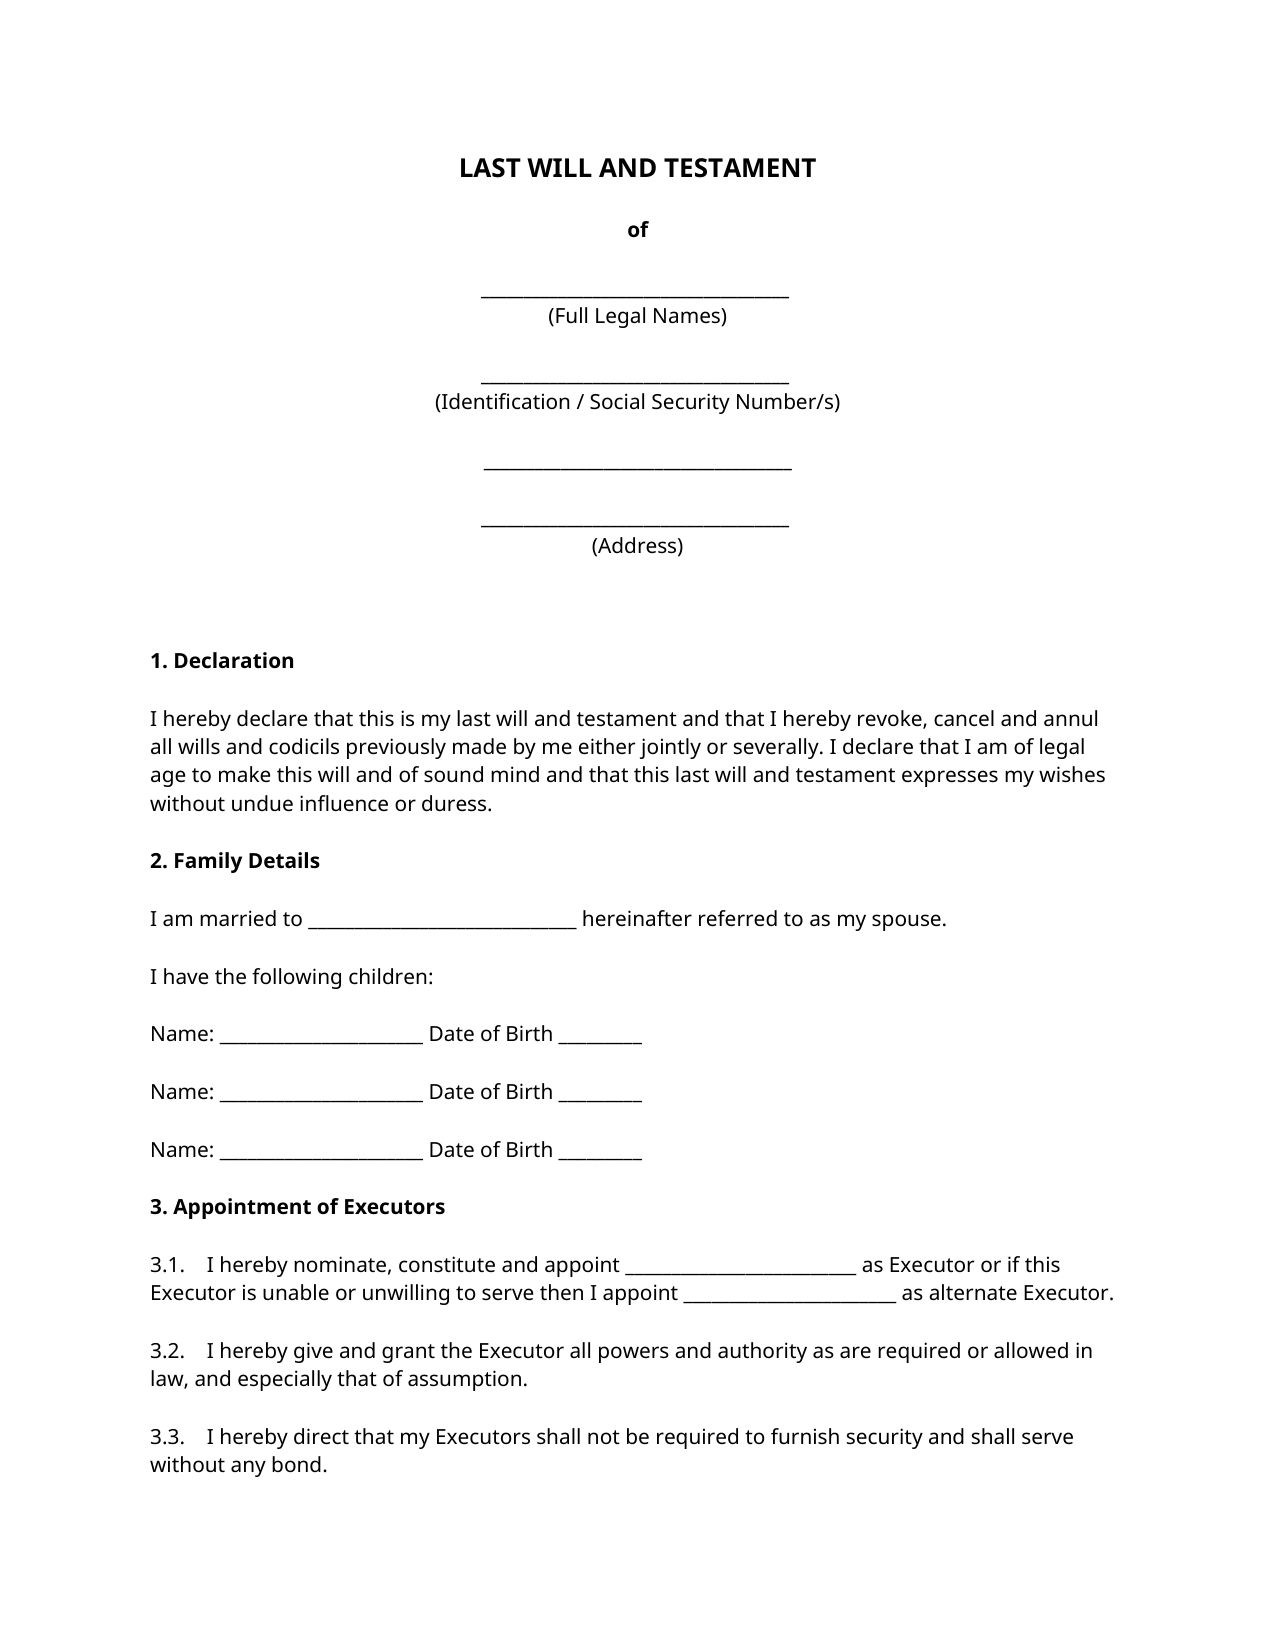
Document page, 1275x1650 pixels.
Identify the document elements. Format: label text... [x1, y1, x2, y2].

text ____________________________________ (Full Legal Names) [150, 273, 1125, 330]
text I hereby declare that this is my last will and testament and that I hereby revoke, cancel and annul all wills and codicils previously made by me either jointly or severally. I declare that I am of legal age to make this will and of sound mind and that this last will and testament expresses my wishes without undue influence or duress. [150, 704, 1125, 817]
text 3.3. I hereby direct that my Executors shall not be required to furnish security and shall serve without any bond. [150, 1422, 1125, 1479]
text ____________________________________ (Address) [150, 502, 1125, 559]
text of [150, 215, 1125, 244]
text Name: ______________________ Date of Birth _________ [150, 1077, 1125, 1106]
text 3.1. I hereby nominate, constitute and appoint _________________________ as Executor or if this Executor is unable or unwilling to serve then I appoint _______________________ as alternate Executor. [150, 1250, 1125, 1307]
text I have the following children: [150, 962, 1125, 990]
text 3.2. I hereby give and grant the Executor all powers and authority as are required or allowed in law, and especially that of assumption. [150, 1336, 1125, 1393]
text ____________________________________ [150, 445, 1125, 473]
text 3. Appointment of Executors [150, 1192, 1125, 1221]
text Name: ______________________ Date of Birth _________ [150, 1019, 1125, 1048]
text I am married to _____________________________ hereinafter referred to as my spouse. [150, 904, 1125, 933]
text 1. Declaration [150, 646, 1125, 674]
text 2. Family Details [150, 847, 1125, 875]
text Name: ______________________ Date of Birth _________ [150, 1135, 1125, 1163]
text ____________________________________ (Identification / Social Security Number/s) [150, 359, 1125, 416]
text LAST WILL AND TESTAMENT [150, 150, 1125, 185]
